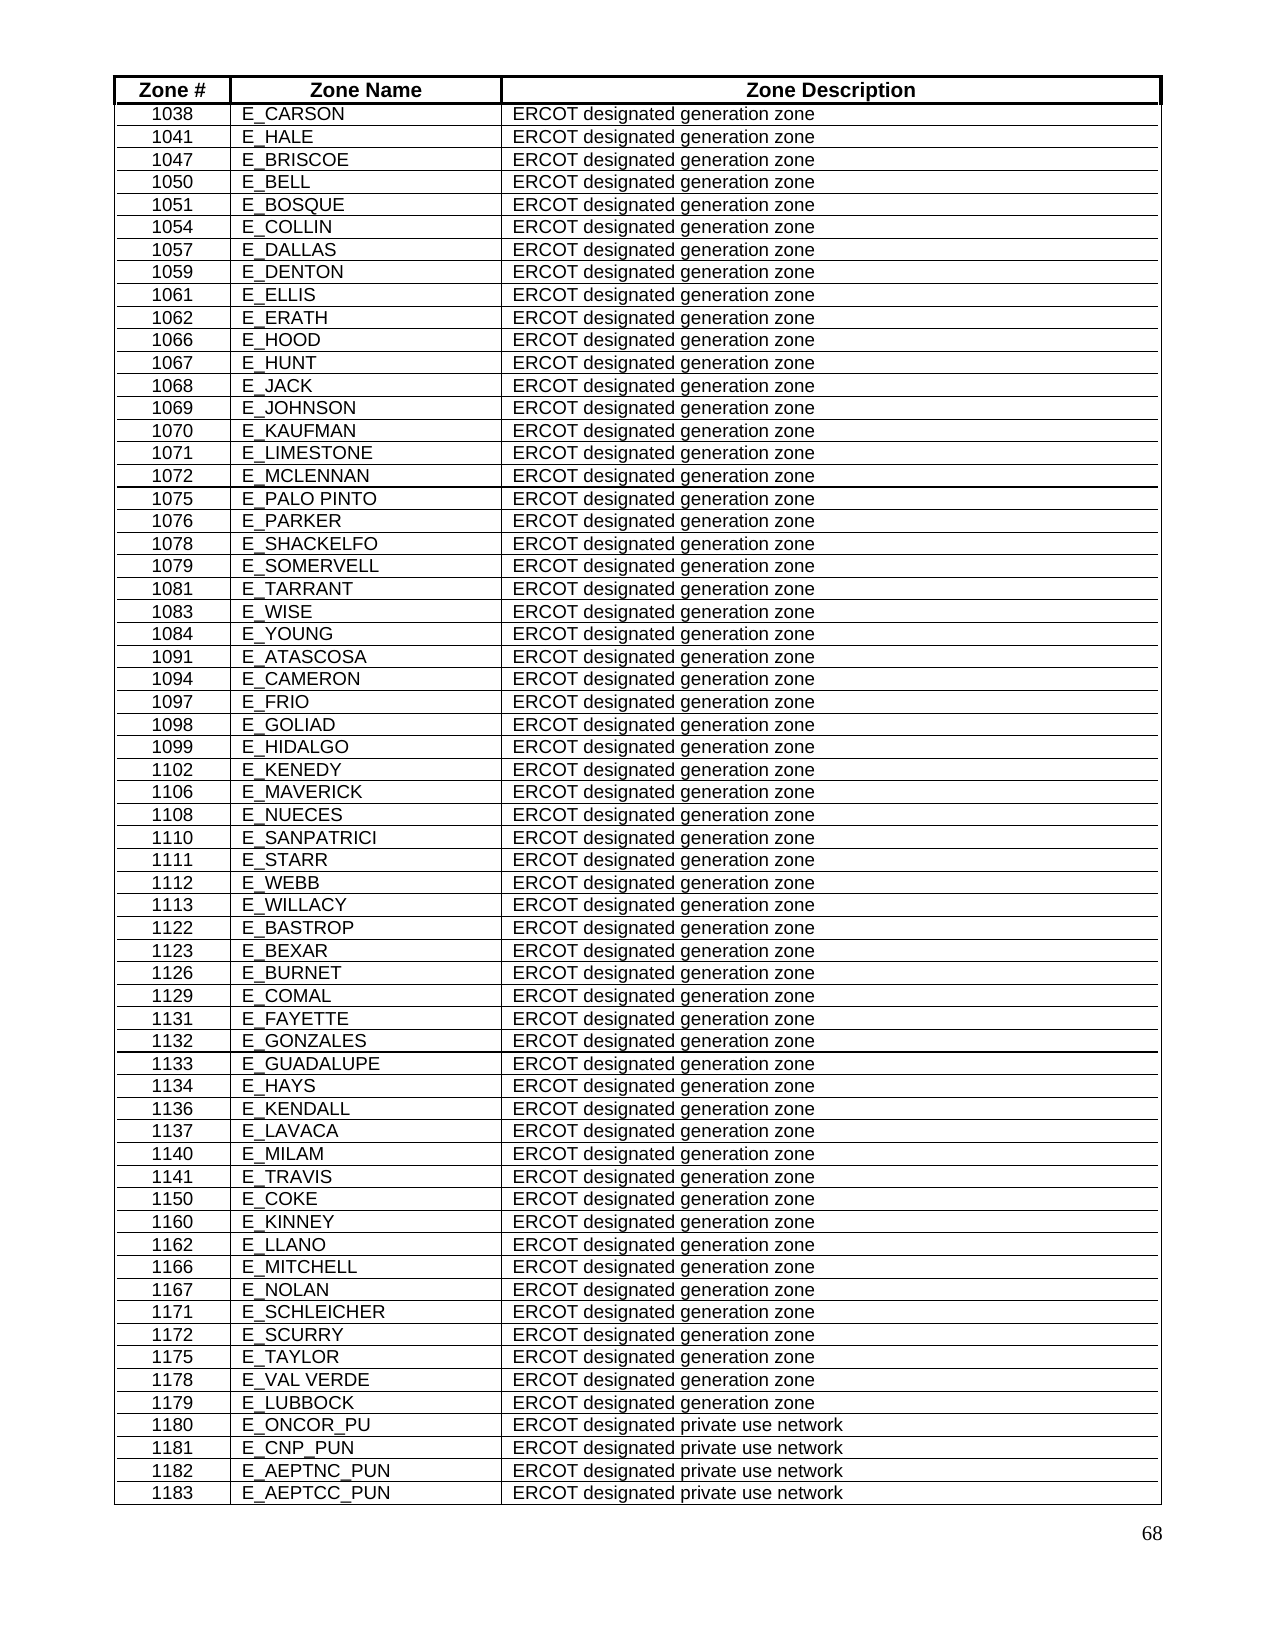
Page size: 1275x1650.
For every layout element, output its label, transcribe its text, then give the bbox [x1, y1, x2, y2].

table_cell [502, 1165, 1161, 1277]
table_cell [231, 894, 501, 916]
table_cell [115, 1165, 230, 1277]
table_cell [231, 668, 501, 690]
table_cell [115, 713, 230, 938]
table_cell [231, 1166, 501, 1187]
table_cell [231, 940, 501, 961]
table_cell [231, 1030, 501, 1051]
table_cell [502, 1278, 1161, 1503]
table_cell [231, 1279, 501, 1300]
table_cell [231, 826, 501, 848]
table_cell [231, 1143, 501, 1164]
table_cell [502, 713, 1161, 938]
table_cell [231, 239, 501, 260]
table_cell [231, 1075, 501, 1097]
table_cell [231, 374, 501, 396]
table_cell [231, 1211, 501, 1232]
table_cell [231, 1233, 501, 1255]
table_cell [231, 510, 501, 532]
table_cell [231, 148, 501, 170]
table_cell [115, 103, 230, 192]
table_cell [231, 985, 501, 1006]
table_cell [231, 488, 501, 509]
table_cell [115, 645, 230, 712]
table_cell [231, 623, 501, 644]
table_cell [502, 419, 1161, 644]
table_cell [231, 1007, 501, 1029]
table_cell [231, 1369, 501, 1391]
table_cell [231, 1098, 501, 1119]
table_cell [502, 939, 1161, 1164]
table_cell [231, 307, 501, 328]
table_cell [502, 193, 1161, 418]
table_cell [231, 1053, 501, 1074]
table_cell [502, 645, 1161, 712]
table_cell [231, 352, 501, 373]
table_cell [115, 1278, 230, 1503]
table_header Zone # [116, 78, 229, 102]
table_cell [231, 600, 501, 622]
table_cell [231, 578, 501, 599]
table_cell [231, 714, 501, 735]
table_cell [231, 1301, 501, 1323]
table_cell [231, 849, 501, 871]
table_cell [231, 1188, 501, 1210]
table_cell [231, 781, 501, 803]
table_header Zone Description [503, 78, 1159, 102]
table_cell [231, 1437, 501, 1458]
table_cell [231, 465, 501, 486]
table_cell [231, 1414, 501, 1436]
table_header Zone Name [232, 78, 500, 102]
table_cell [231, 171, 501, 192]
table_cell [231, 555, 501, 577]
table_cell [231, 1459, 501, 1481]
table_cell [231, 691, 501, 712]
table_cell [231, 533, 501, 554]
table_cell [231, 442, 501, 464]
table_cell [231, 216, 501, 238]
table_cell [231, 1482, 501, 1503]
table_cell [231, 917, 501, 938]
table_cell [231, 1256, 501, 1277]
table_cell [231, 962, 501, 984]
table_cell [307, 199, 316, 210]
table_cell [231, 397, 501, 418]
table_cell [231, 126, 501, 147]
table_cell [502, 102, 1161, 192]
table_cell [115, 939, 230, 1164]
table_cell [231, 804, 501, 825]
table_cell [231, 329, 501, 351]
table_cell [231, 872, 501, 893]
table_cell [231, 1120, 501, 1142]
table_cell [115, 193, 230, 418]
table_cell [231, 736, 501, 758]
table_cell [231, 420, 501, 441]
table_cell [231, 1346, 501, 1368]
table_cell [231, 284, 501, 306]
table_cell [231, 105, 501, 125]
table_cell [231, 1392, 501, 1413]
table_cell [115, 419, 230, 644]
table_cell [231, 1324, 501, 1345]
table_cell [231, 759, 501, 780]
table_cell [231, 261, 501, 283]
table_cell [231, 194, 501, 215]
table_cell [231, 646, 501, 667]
